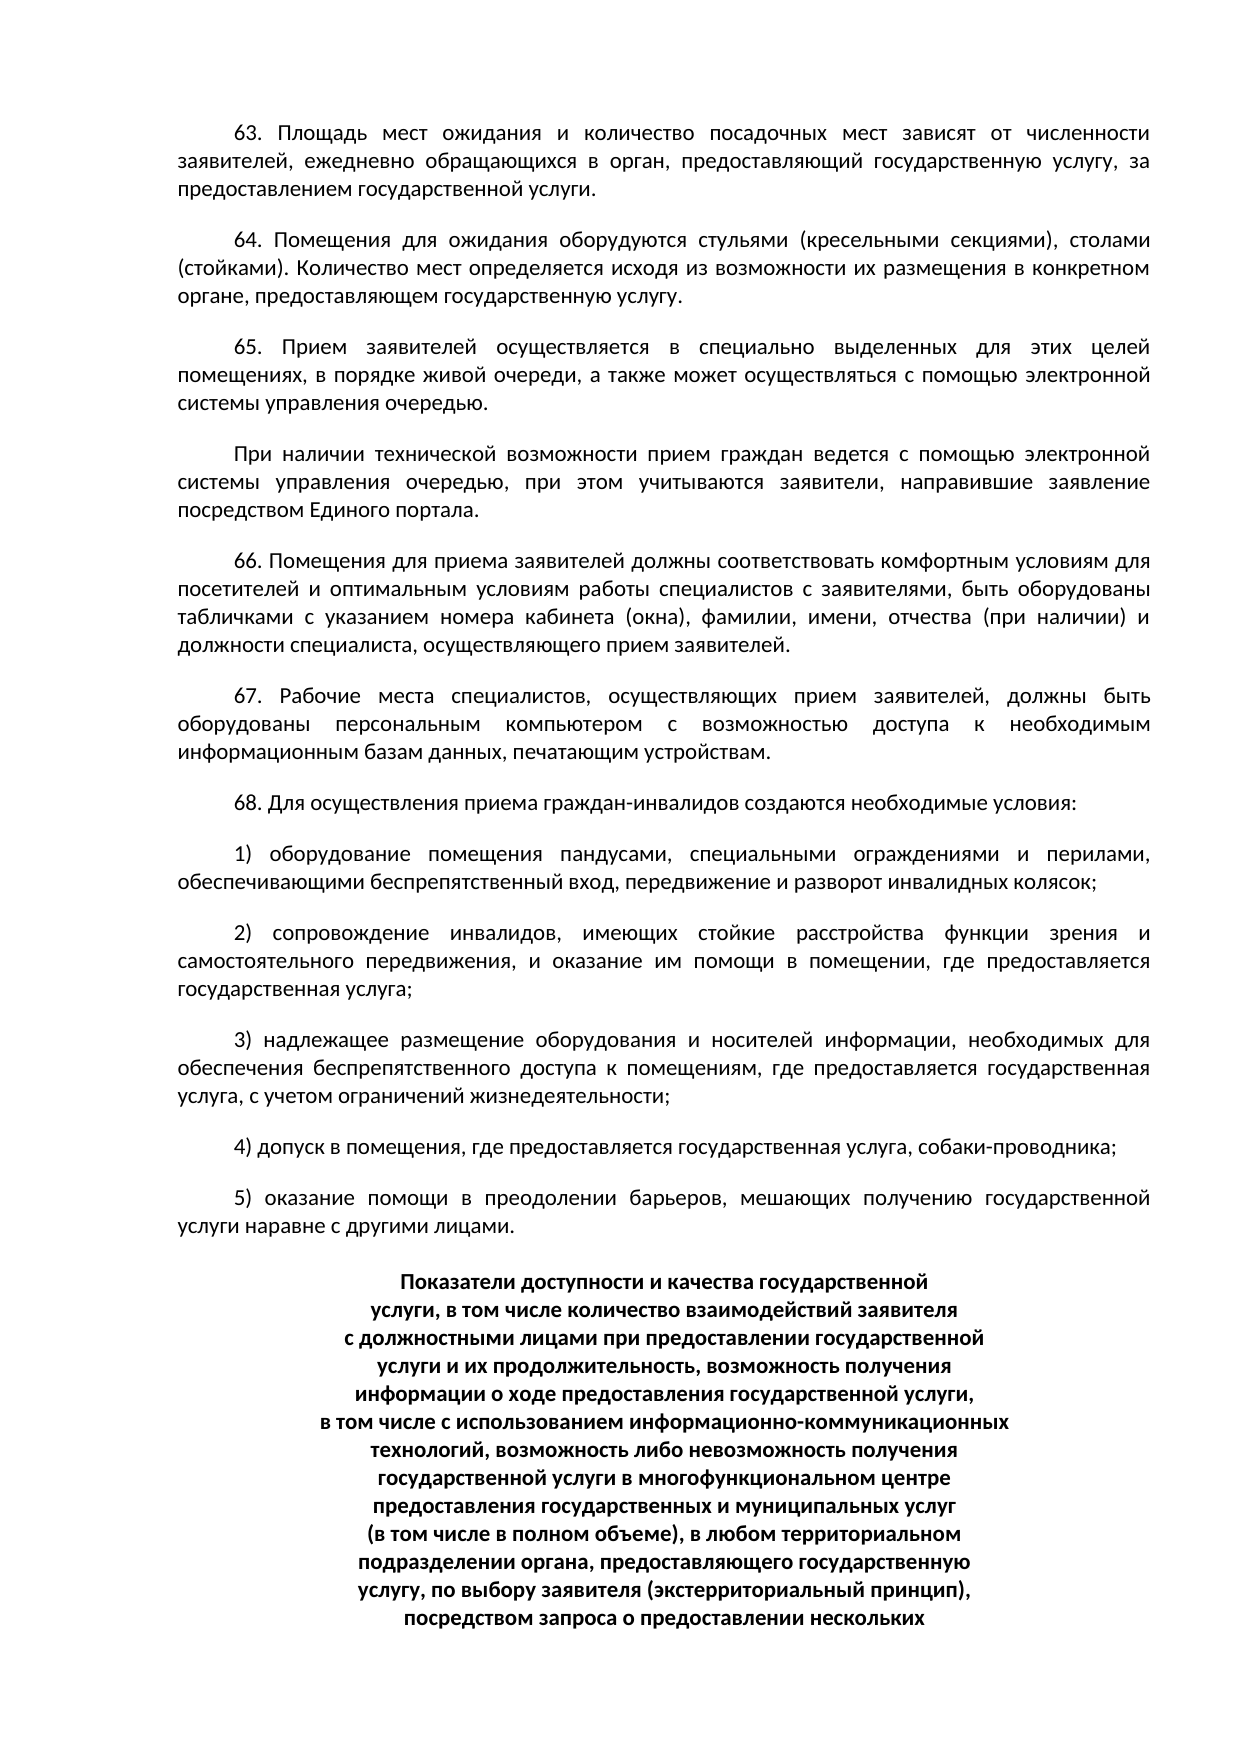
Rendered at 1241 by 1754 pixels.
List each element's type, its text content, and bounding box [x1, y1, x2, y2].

text 3) надлежащее размещение оборудования и носителей информации, необходимых для обеспечения беспрепятственного доступа к помещениям, где предоставляется государственная услуга, с учетом ограничений жизнедеятельности; [177, 1025, 1152, 1109]
text 4) допуск в помещения, где предоставляется государственная услуга, собаки-проводника; [177, 1132, 1152, 1160]
title государственной услуги в многофункциональном центре [177, 1463, 1152, 1491]
text 68. Для осуществления приема граждан-инвалидов создаются необходимые условия: [177, 788, 1152, 816]
title услуги, в том числе количество взаимодействий заявителя [177, 1295, 1152, 1323]
text 5) оказание помощи в преодолении барьеров, мешающих получению государственной услуги наравне с другими лицами. [177, 1183, 1152, 1239]
text 2) сопровождение инвалидов, имеющих стойкие расстройства функции зрения и самостоятельного передвижения, и оказание им помощи в помещении, где предоставляется государственная услуга; [177, 918, 1152, 1002]
title технологий, возможность либо невозможность получения [177, 1435, 1152, 1463]
title посредством запроса о предоставлении нескольких [177, 1603, 1152, 1631]
title услуги и их продолжительность, возможность получения [177, 1351, 1152, 1379]
title информации о ходе предоставления государственной услуги, [177, 1379, 1152, 1407]
text 63. Площадь мест ожидания и количество посадочных мест зависят от численности заявителей, ежедневно обращающихся в орган, предоставляющий государственную услугу, за предоставлением государственной услуги. [177, 118, 1152, 202]
title с должностными лицами при предоставлении государственной [177, 1323, 1152, 1351]
text 64. Помещения для ожидания оборудуются стульями (кресельными секциями), столами (стойками). Количество мест определяется исходя из возможности их размещения в конкретном органе, предоставляющем государственную услугу. [177, 225, 1152, 309]
title Показатели доступности и качества государственной [177, 1267, 1152, 1295]
text 65. Прием заявителей осуществляется в специально выделенных для этих целей помещениях, в порядке живой очереди, а также может осуществляться с помощью электронной системы управления очередью. [177, 332, 1152, 416]
text При наличии технической возможности прием граждан ведется с помощью электронной системы управления очередью, при этом учитываются заявители, направившие заявление посредством Единого портала. [177, 439, 1152, 523]
text 67. Рабочие места специалистов, осуществляющих прием заявителей, должны быть оборудованы персональным компьютером с возможностью доступа к необходимым информационным базам данных, печатающим устройствам. [177, 681, 1152, 765]
title услугу, по выбору заявителя (экстерриториальный принцип), [177, 1575, 1152, 1603]
title в том числе с использованием информационно-коммуникационных [177, 1407, 1152, 1435]
text 1) оборудование помещения пандусами, специальными ограждениями и перилами, обеспечивающими беспрепятственный вход, передвижение и разворот инвалидных колясок; [177, 839, 1152, 895]
title подразделении органа, предоставляющего государственную [177, 1547, 1152, 1575]
title предоставления государственных и муниципальных услуг [177, 1491, 1152, 1519]
text 66. Помещения для приема заявителей должны соответствовать комфортным условиям для посетителей и оптимальным условиям работы специалистов с заявителями, быть оборудованы табличками с указанием номера кабинета (окна), фамилии, имени, отчества (при наличии) и должности специалиста, осуществляющего прием заявителей. [177, 546, 1152, 658]
title (в том числе в полном объеме), в любом территориальном [177, 1519, 1152, 1547]
